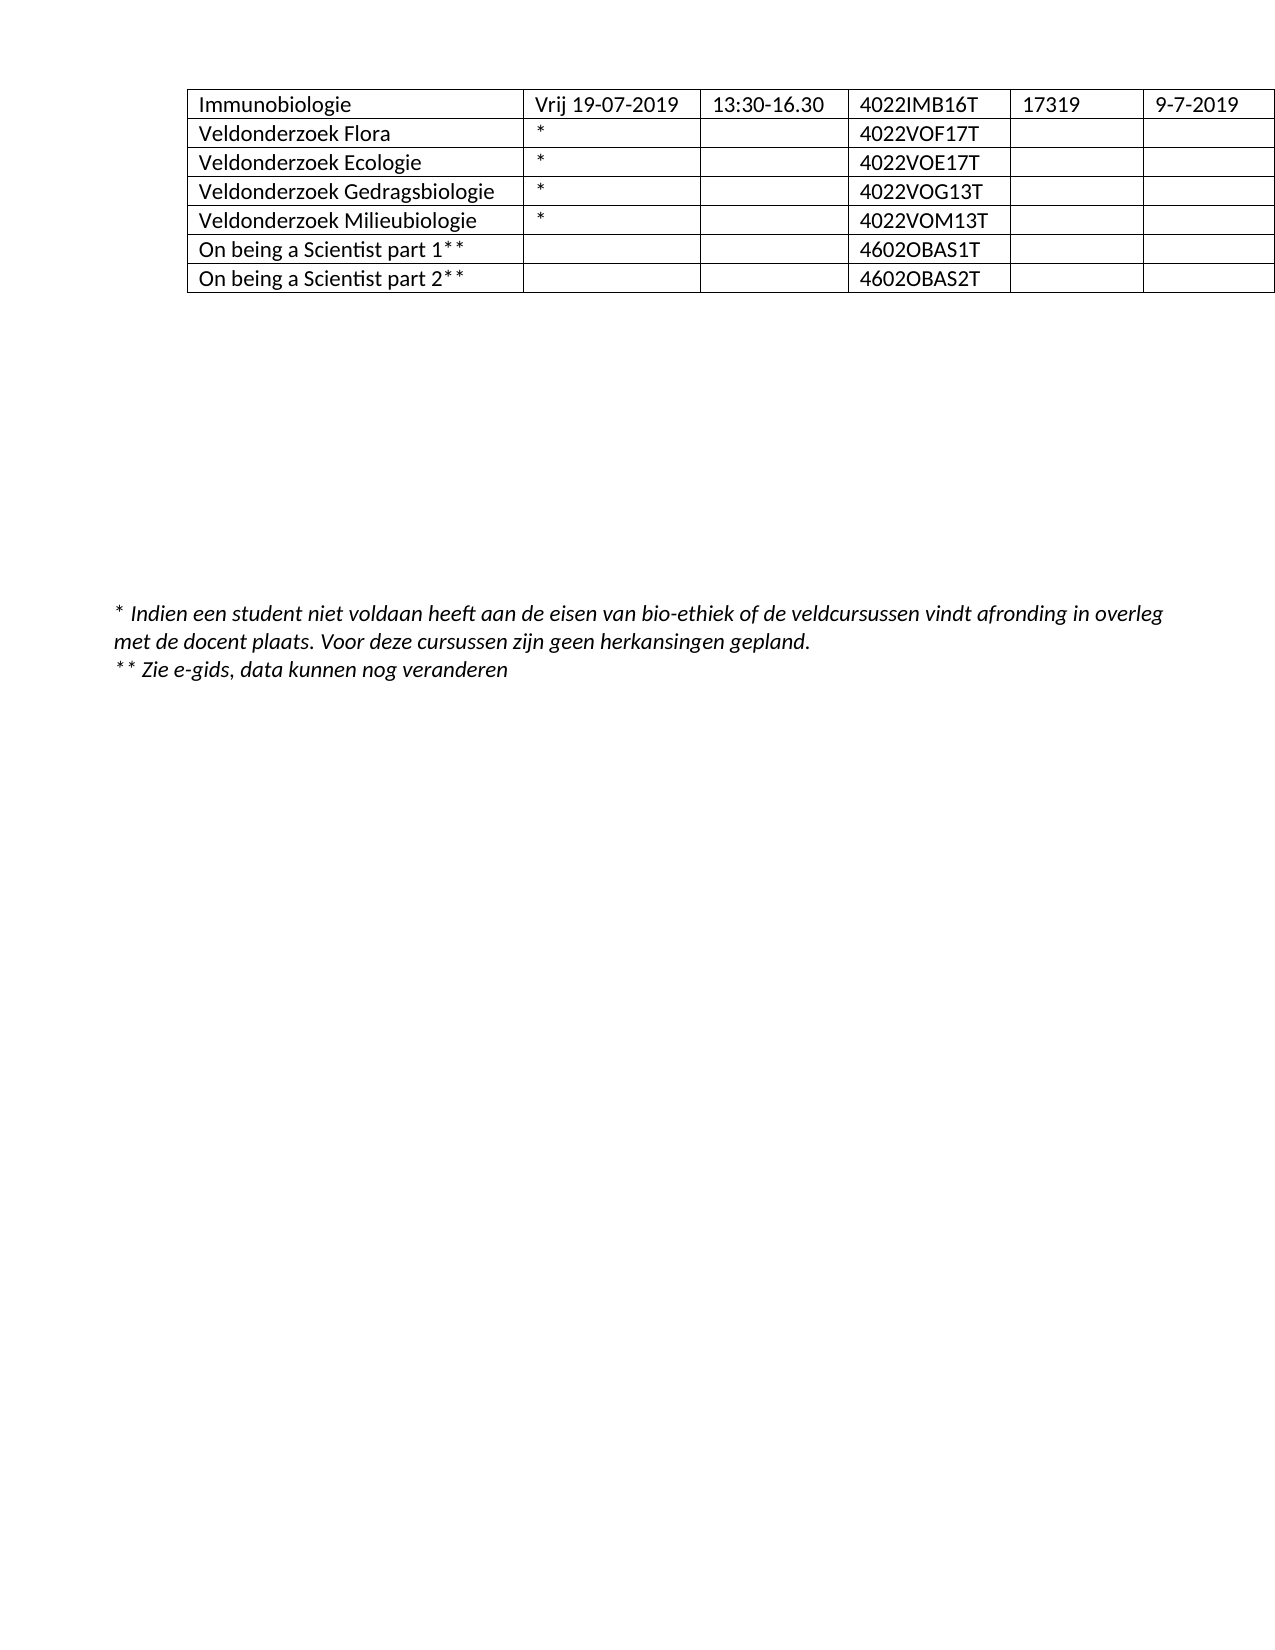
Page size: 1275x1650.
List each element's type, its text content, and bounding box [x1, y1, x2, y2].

table_cell [1144, 264, 1274, 292]
table_cell [1011, 148, 1143, 176]
table_cell [701, 264, 848, 292]
table_cell Veldonderzoek Ecologie [188, 148, 523, 176]
table_cell [524, 235, 700, 263]
table_cell 17319 [1011, 90, 1143, 118]
table_cell On being a Scientist part 2** [188, 264, 523, 292]
table_cell [701, 119, 848, 147]
table_cell * [524, 177, 700, 205]
table_cell * [524, 206, 700, 234]
table_cell Veldonderzoek Milieubiologie [188, 206, 523, 234]
table_cell [1144, 119, 1274, 147]
table_cell [1144, 206, 1274, 234]
table_cell 4022VOE17T [849, 148, 1010, 176]
table_cell 4022IMB16T [849, 90, 1010, 118]
table_cell * [524, 119, 700, 147]
table_cell 9-7-2019 [1144, 90, 1274, 118]
table_cell 4022VOF17T [849, 119, 1010, 147]
table_cell Vrij 19-07-2019 [524, 90, 700, 118]
table_cell Veldonderzoek Flora [188, 119, 523, 147]
table_cell [1011, 177, 1143, 205]
table_cell 4022VOM13T [849, 206, 1010, 234]
table_cell [1144, 235, 1274, 263]
table_cell [701, 148, 848, 176]
table_cell [701, 206, 848, 234]
table_cell [1011, 235, 1143, 263]
table_cell Immunobiologie [188, 90, 523, 118]
table_cell 4602OBAS1T [849, 235, 1010, 263]
table_cell 13:30-16.30 [701, 90, 848, 118]
table_cell [1144, 177, 1274, 205]
table_cell [1144, 148, 1274, 176]
table_cell [1011, 119, 1143, 147]
table_cell 4602OBAS2T [849, 264, 1010, 292]
table_cell [1011, 264, 1143, 292]
table_cell [701, 177, 848, 205]
table_cell Veldonderzoek Gedragsbiologie [188, 177, 523, 205]
table_cell 4022VOG13T [849, 177, 1010, 205]
text ** Zie e-gids, data kunnen nog veranderen [114, 655, 1167, 683]
table_cell [701, 235, 848, 263]
table_cell [524, 264, 700, 292]
table_cell [1011, 206, 1143, 234]
table_cell On being a Scientist part 1** [188, 235, 523, 263]
text * Indien een student niet voldaan heeft aan de eisen van bio-ethiek of de veldcursussen vindt afronding in overleg met de docent plaats. Voor deze cursussen zijn geen herkansingen gepland. [114, 599, 1167, 655]
table_cell * [524, 148, 700, 176]
